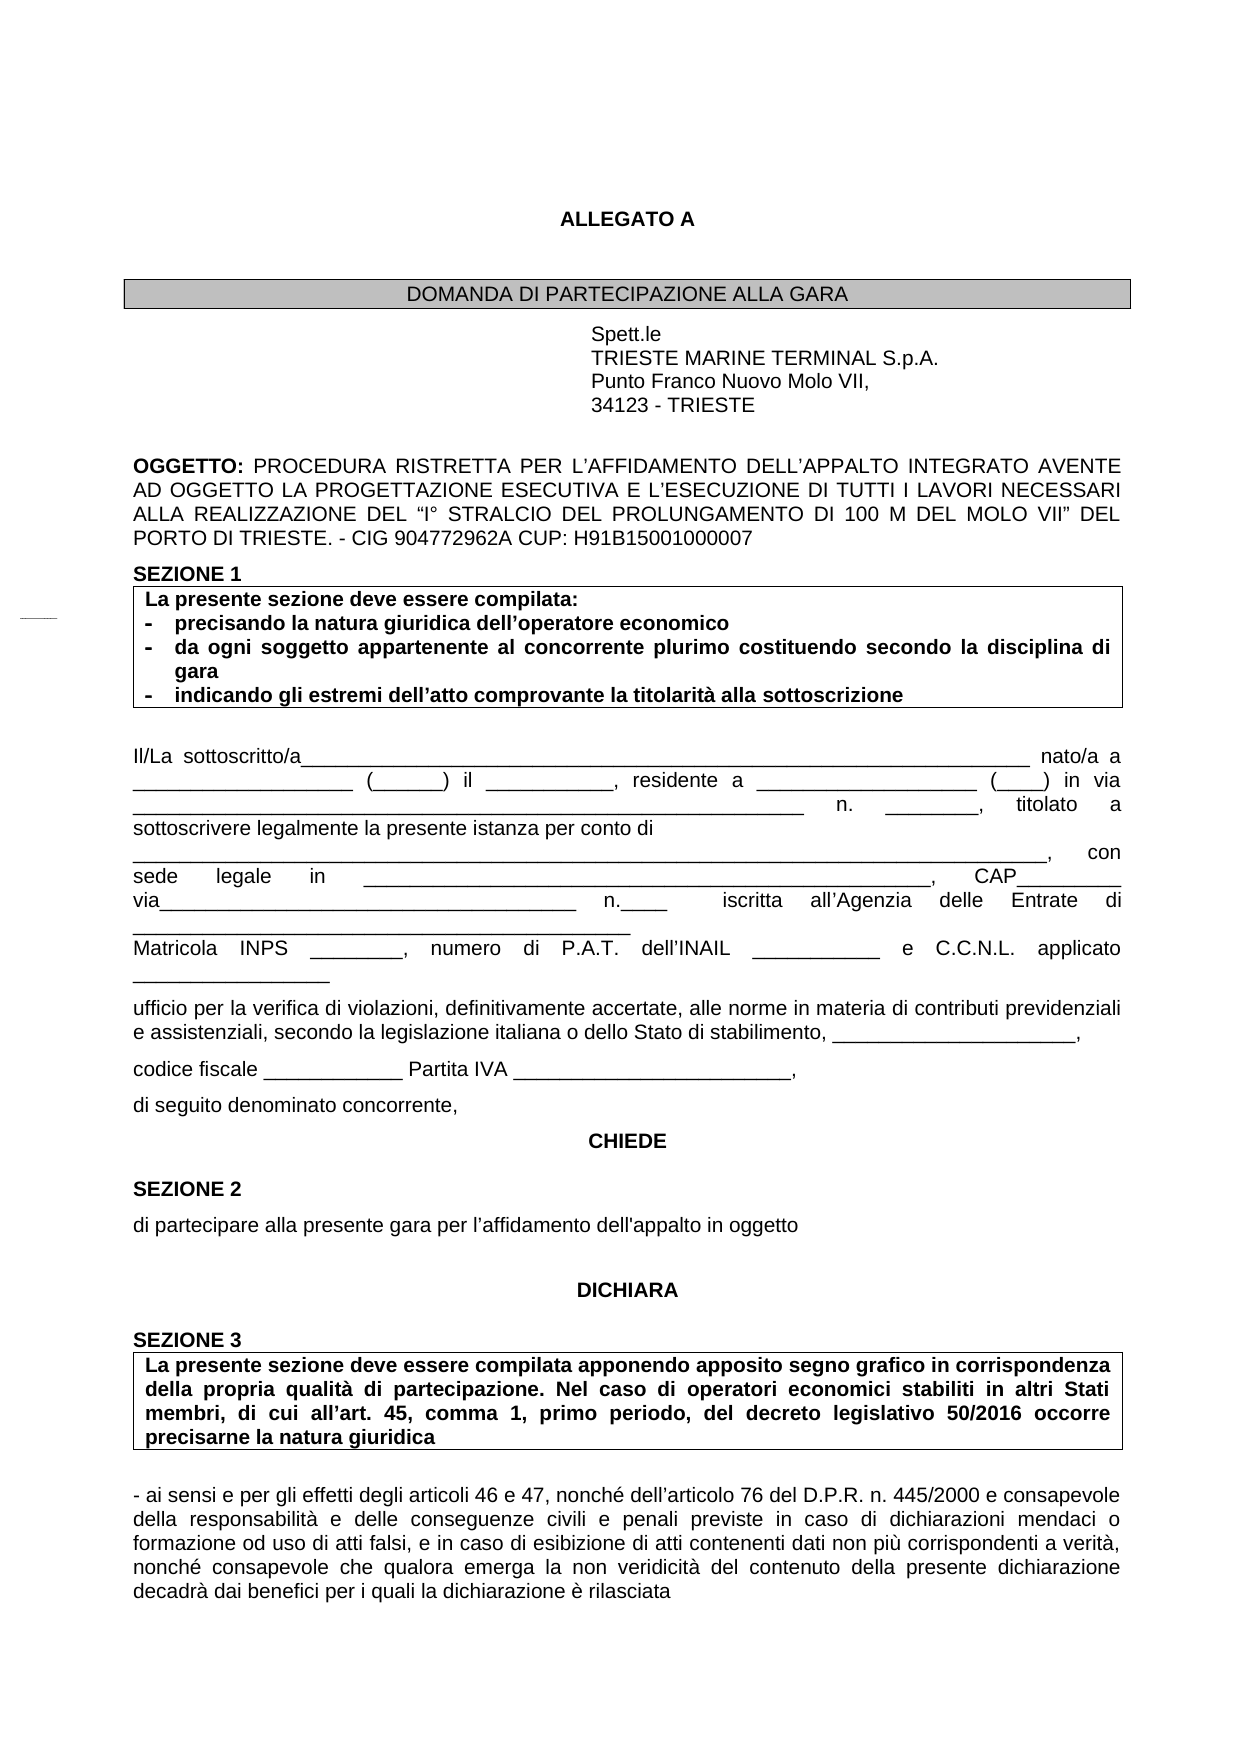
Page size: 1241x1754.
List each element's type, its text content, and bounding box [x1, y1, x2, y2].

text DICHIARA [133, 1271, 1122, 1304]
table_header La presente sezione deve essere compilata apponendo apposito segno grafico in corrispondenza della propria qualità di partecipazione. Nel caso di operatori economici stabiliti in altri Stati membri, di cui all’art. 45, comma 1, primo periodo, del decreto legislativo 50/2016 occorre precisarne la natura giuridica [134, 1353, 1122, 1449]
text ALLEGATO A [133, 207, 1122, 231]
text Matricola INPS ________, numero di P.A.T. dell’INAIL ___________ e C.C.N.L. applicato _________________ [133, 936, 1122, 984]
text _______________________________________________________________________________, con sede legale in _________________________________________________, CAP_________ via____________________________________ n.____ iscritta all’Agenzia delle Entrate di ___________________________________________ [133, 840, 1122, 936]
text di partecipare alla presente gara per l’affidamento dell'appalto in oggetto [133, 1213, 1122, 1237]
text Il/La sottoscritto/a_______________________________________________________________ nato/a a ___________________ (______) il ___________, residente a ___________________ (____) in via __________________________________________________________ n. ________, titolato a sottoscrivere legalmente la presente istanza per conto di [133, 744, 1122, 840]
text codice fiscale ____________ Partita IVA ________________________, [133, 1057, 1122, 1081]
text TRIESTE MARINE TERMINAL S.p.A. [591, 345, 1122, 369]
text Spett.le [591, 321, 1122, 345]
text SEZIONE 2 [133, 1177, 1122, 1201]
text OGGETTO: PROCEDURA RISTRETTA PER L’AFFIDAMENTO DELL’APPALTO INTEGRATO AVENTE AD OGGETTO LA PROGETTAZIONE ESECUTIVA E L’ESECUZIONE DI TUTTI I LAVORI NECESSARI ALLA REALIZZAZIONE DEL “I° STRALCIO DEL PROLUNGAMENTO DI 100 M DEL MOLO VII” DEL PORTO DI TRIESTE. - CIG 904772962A CUP: H91B15001000007 [133, 454, 1122, 549]
text DOMANDA DI PARTECIPAZIONE ALLA GARA [125, 280, 1130, 308]
text SEZIONE 3 [133, 1328, 1122, 1352]
text ufficio per la verifica di violazioni, definitivamente accertate, alle norme in materia di contributi previdenziali e assistenziali, secondo la legislazione italiana o dello Stato di stabilimento, _____________________, [133, 996, 1122, 1044]
table_header La presente sezione deve essere compilata: precisando la natura giuridica dell’operatore economico da ogni soggetto appartenente al concorrente plurimo costituendo secondo la disciplina di gara indicando gli estremi dell’atto comprovante la titolarità alla sottoscrizione [134, 587, 1122, 707]
text - ai sensi e per gli effetti degli articoli 46 e 47, nonché dell’articolo 76 del D.P.R. n. 445/2000 e consapevole della responsabilità e delle conseguenze civili e penali previste in caso di dichiarazioni mendaci o formazione od uso di atti falsi, e in caso di esibizione di atti contenenti dati non più corrispondenti a verità, nonché consapevole che qualora emerga la non veridicità del contenuto della presente dichiarazione decadrà dai benefici per i quali la dichiarazione è rilasciata [133, 1483, 1122, 1603]
text CHIEDE [133, 1129, 1122, 1153]
text di seguito denominato concorrente, [133, 1093, 1122, 1117]
text Punto Franco Nuovo Molo VII, [591, 369, 1122, 393]
text SEZIONE 1 [133, 562, 1122, 586]
text 34123 - TRIESTE [591, 393, 1122, 417]
